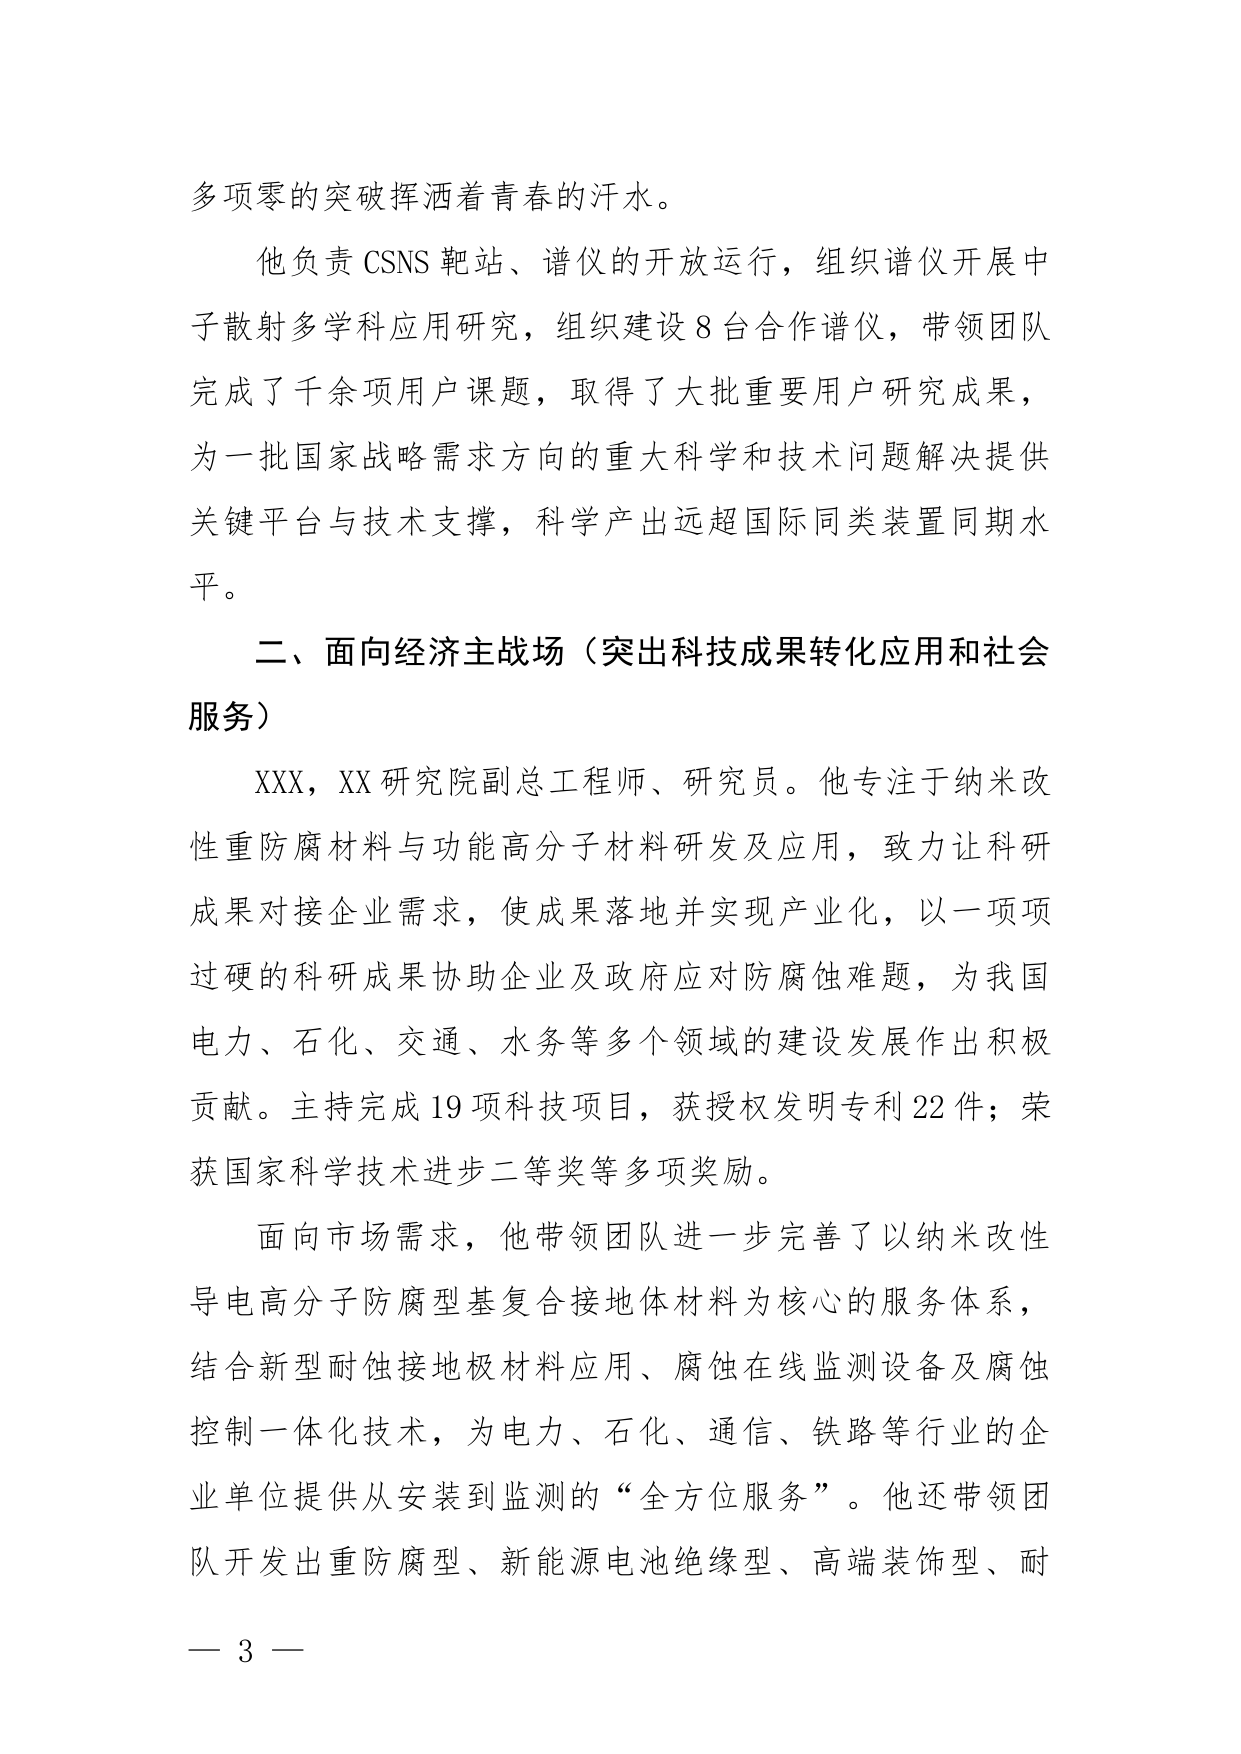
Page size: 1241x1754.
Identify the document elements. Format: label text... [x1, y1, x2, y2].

text XXX，XX研究院副总工程师、研究员。他专注于纳米改性重防腐材料与功能高分子材料研发及应用，致力让科研成果对接企业需求，使成果落地并实现产业化，以一项项过硬的科研成果协助企业及政府应对防腐蚀难题，为我国电力、石化、交通、水务等多个领域的建设发展作出积极贡献。主持完成19项科技项目，获授权发明专利22件；荣获国家科学技术进步二等奖等多项奖励。 [187, 747, 1053, 1202]
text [187, 1202, 1053, 1592]
text 他负责CSNS靶站、谱仪的开放运行，组织谱仪开展中子散射多学科应用研究，组织建设8台合作谱仪，带领团队完成了千余项用户课题，取得了大批重要用户研究成果，为一批国家战略需求方向的重大科学和技术问题解决提供关键平台与技术支撑，科学产出远超国际同类装置同期水平。 [187, 227, 1053, 617]
text 二、面向经济主战场（突出科技成果转化应用和社会服务） [187, 617, 1053, 747]
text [187, 162, 1053, 227]
